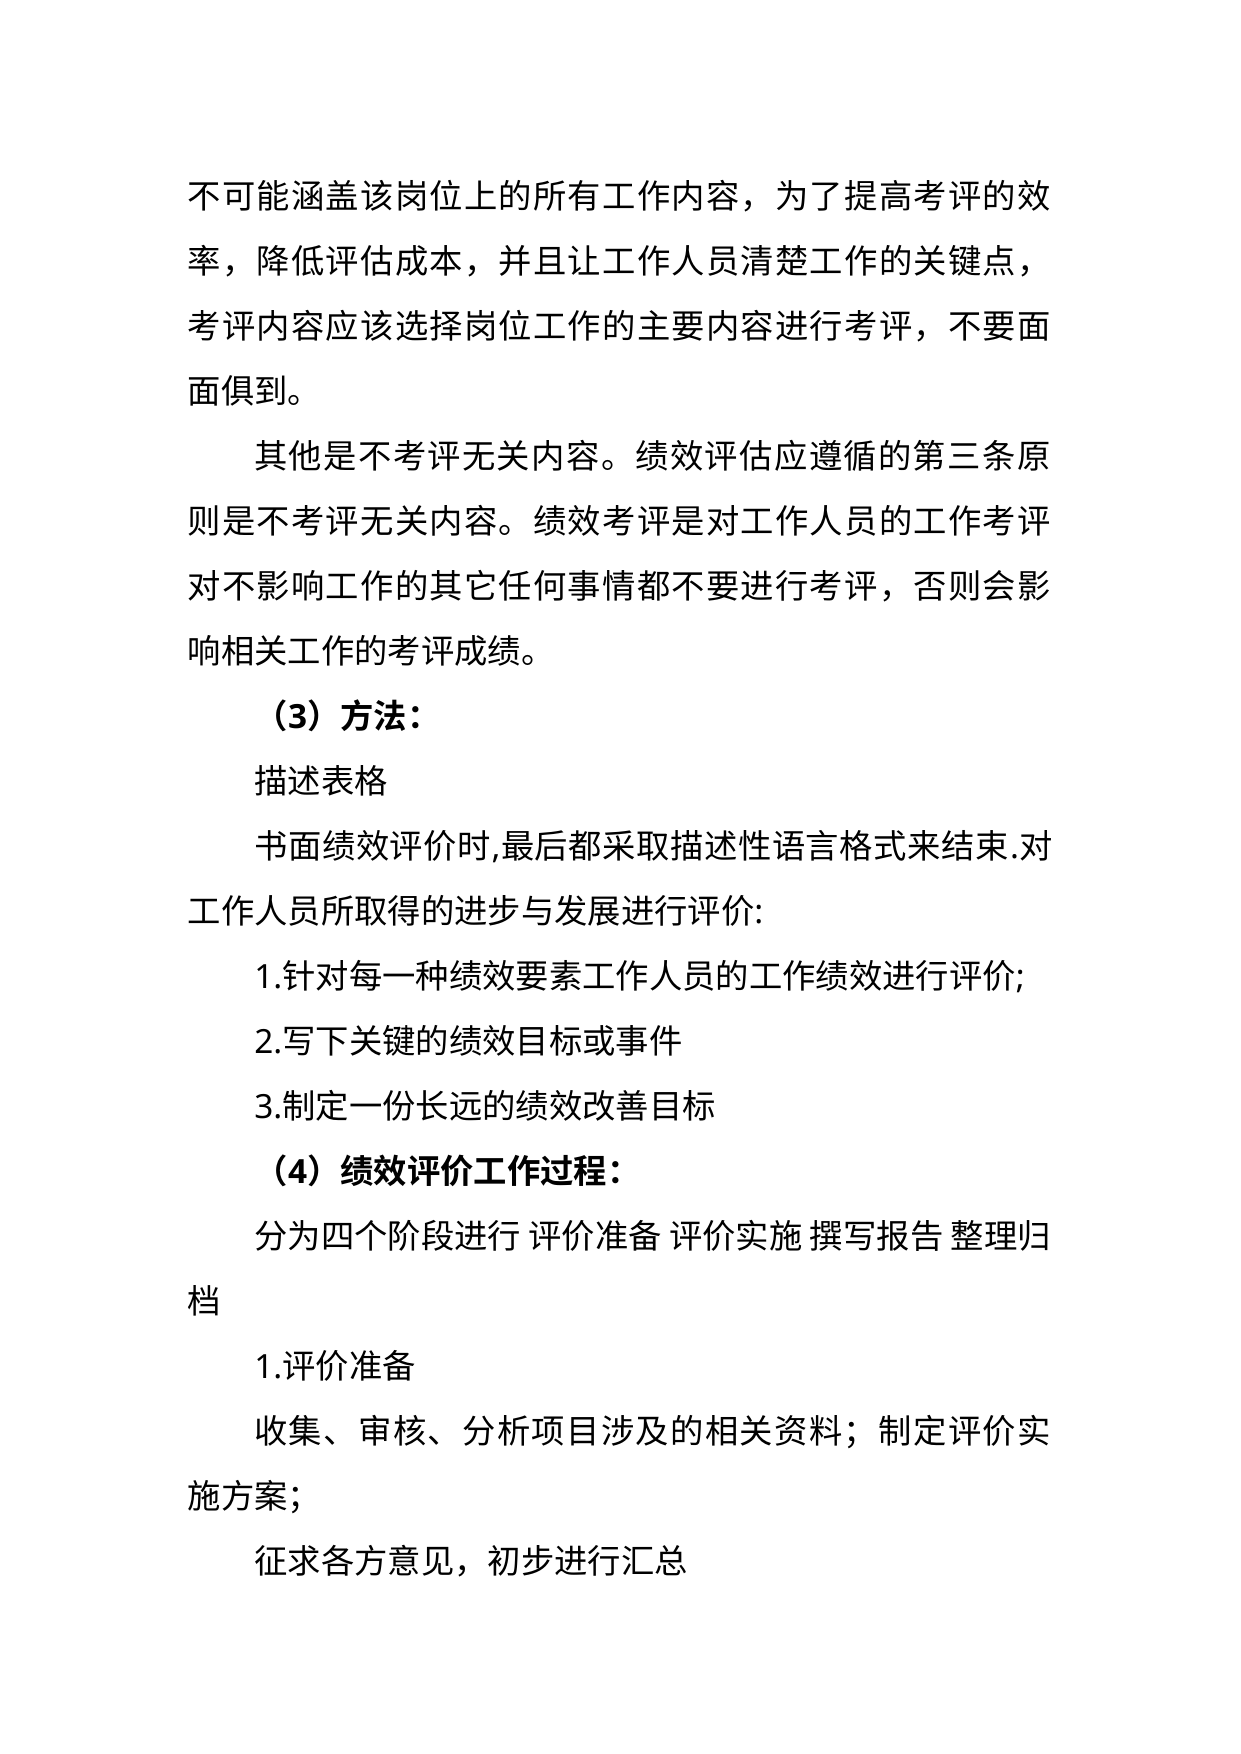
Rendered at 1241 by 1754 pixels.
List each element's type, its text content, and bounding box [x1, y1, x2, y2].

text 1.针对每一种绩效要素工作人员的工作绩效进行评价; [187, 942, 1053, 1007]
text 其他是不考评无关内容。绩效评估应遵循的第三条原则是不考评无关内容。绩效考评是对工作人员的工作考评，对不影响工作的其它任何事情都不要进行考评，否则会影响相关工作的考评成绩。 [187, 422, 1053, 682]
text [187, 162, 1053, 422]
text 描述表格 [187, 747, 1053, 812]
text 书面绩效评价时,最后都采取描述性语言格式来结束.对工作人员所取得的进步与发展进行评价: [187, 812, 1053, 942]
text （3）方法： [187, 682, 1053, 747]
text 征求各方意见，初步进行汇总 [187, 1527, 1053, 1592]
text 收集、审核、分析项目涉及的相关资料；制定评价实施方案； [187, 1397, 1053, 1527]
text 1.评价准备 [187, 1332, 1053, 1397]
text 3.制定一份长远的绩效改善目标 [187, 1072, 1053, 1137]
text （4）绩效评价工作过程： [187, 1137, 1053, 1202]
text 分为四个阶段进行 评价准备 评价实施 撰写报告 整理归档 [187, 1202, 1053, 1332]
text 2.写下关键的绩效目标或事件 [187, 1007, 1053, 1072]
